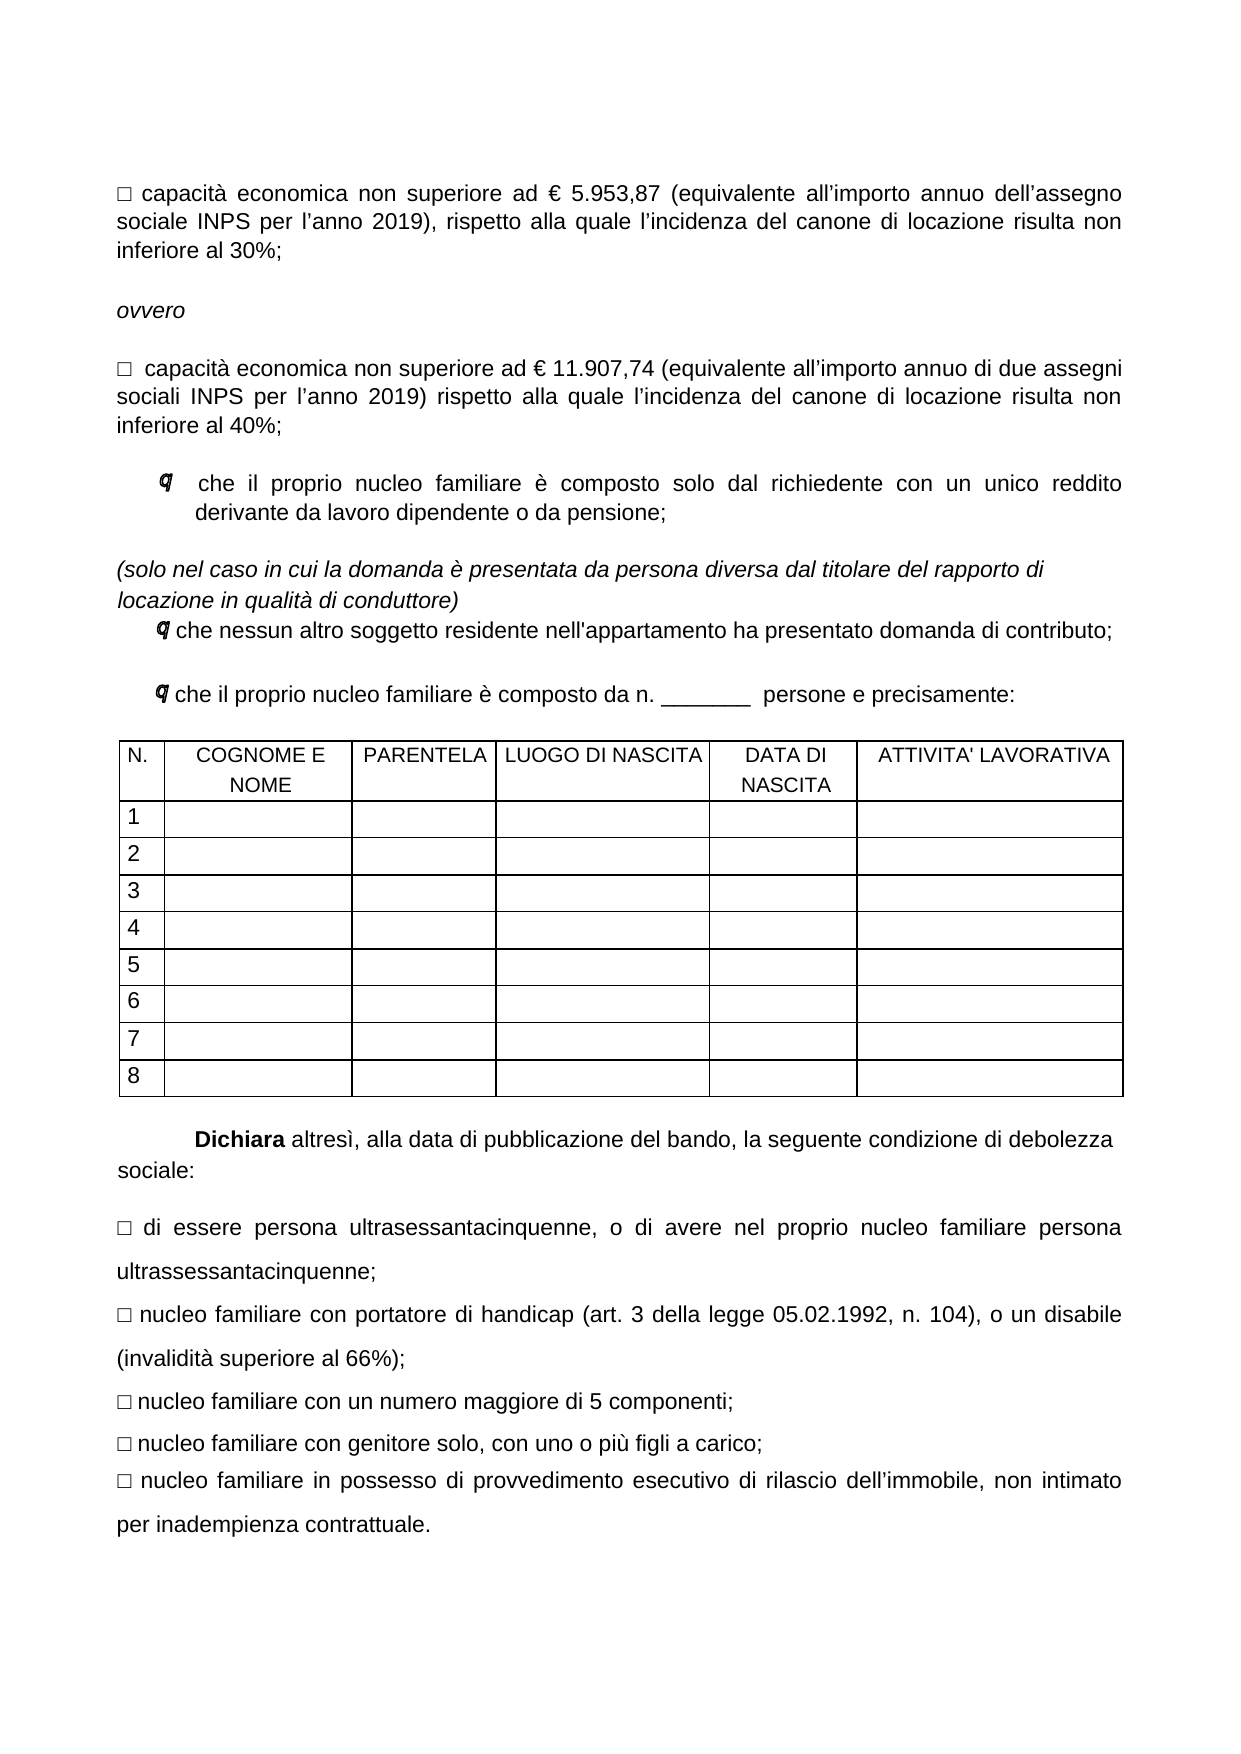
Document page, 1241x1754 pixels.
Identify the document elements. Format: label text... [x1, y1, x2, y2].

table_header LUOGO DI NASCITA [497, 742, 709, 800]
text Dichiara altresì, alla data di pubblicazione del bando, la seguente condizione di debolezza [156, 1126, 1123, 1152]
table_cell 2 [120, 838, 164, 874]
table_cell 1 [120, 802, 164, 837]
table_cell 6 [120, 986, 164, 1022]
text □ nucleo familiare con un numero maggiore di 5 componenti; [116, 1388, 1123, 1414]
table_cell [165, 986, 351, 1022]
table_cell [497, 802, 709, 837]
table_cell [165, 876, 351, 911]
table_cell [710, 1061, 856, 1096]
table_cell 7 [120, 1023, 164, 1059]
table_cell [165, 950, 351, 985]
table_cell [353, 1061, 495, 1096]
text che il proprio nucleo familiare è composto da n. _______ persone e precisamente: [157, 681, 1123, 709]
table_header N. [120, 742, 164, 800]
table_cell [710, 950, 856, 985]
table_cell [858, 986, 1122, 1022]
table_cell [165, 1023, 351, 1059]
table_cell 4 [120, 912, 164, 948]
text sociale: [116, 1157, 1123, 1183]
table_cell [497, 986, 709, 1022]
table_cell [858, 1061, 1122, 1096]
table_cell [710, 802, 856, 837]
text □ capacità economica non superiore ad € 5.953,87 (equivalente all’importo annuo dell’assegno sociale INPS per l’anno 2019), rispetto alla quale l’incidenza del canone di locazione risulta non inferiore al 30%; [116, 180, 1123, 264]
table_cell [710, 1023, 856, 1059]
table_cell [165, 802, 351, 837]
text che nessun altro soggetto residente nell'appartamento ha presentato domanda di contributo; [117, 617, 1128, 646]
table_cell 8 [120, 1061, 164, 1096]
table_cell [353, 950, 495, 985]
table_cell [858, 876, 1122, 911]
table_cell [353, 838, 495, 874]
table_cell [858, 802, 1122, 837]
table_cell [858, 912, 1122, 948]
text che il proprio nucleo familiare è composto solo dal richiedente con un unico reddito derivante da lavoro dipendente o da pensione; [160, 469, 1123, 526]
table_cell [353, 1023, 495, 1059]
table_cell [710, 986, 856, 1022]
table_cell [710, 876, 856, 911]
table_cell [353, 912, 495, 948]
text ovvero [116, 297, 1128, 324]
text □ di essere persona ultrasessantacinquenne, o di avere nel proprio nucleo familiare persona ultrassessantacinquenne; [116, 1214, 1123, 1285]
text □ capacità economica non superiore ad € 11.907,74 (equivalente all’importo annuo di due assegni sociali INPS per l’anno 2019) rispetto alla quale l’incidenza del canone di locazione risulta non inferiore al 40%; [116, 355, 1123, 439]
text □ nucleo familiare in possesso di provvedimento esecutivo di rilascio dell’immobile, non intimato per inadempienza contrattuale. [116, 1467, 1123, 1538]
table_cell [353, 876, 495, 911]
table_cell [165, 912, 351, 948]
table_cell [858, 950, 1122, 985]
table_header ATTIVITA' LAVORATIVA [858, 742, 1122, 800]
text (solo nel caso in cui la domanda è presentata da persona diversa dal titolare del rapporto di locazione in qualità di conduttore) [116, 556, 1128, 614]
table_cell [497, 1023, 709, 1059]
text □ nucleo familiare con genitore solo, con uno o più figli a carico; [116, 1430, 1123, 1457]
table_cell [858, 838, 1122, 874]
table_cell [165, 838, 351, 874]
table_cell [165, 1061, 351, 1096]
table_header DATA DI NASCITA [710, 742, 856, 800]
table_cell [497, 1061, 709, 1096]
table_cell [710, 912, 856, 948]
table_cell 3 [120, 876, 164, 911]
table_cell [497, 912, 709, 948]
table_cell [497, 950, 709, 985]
table_cell [710, 838, 856, 874]
table_header COGNOME E NOME [165, 742, 351, 800]
table_header PARENTELA [353, 742, 495, 800]
text □ nucleo familiare con portatore di handicap (art. 3 della legge 05.02.1992, n. 104), o un disabile (invalidità superiore al 66%); [116, 1301, 1123, 1372]
table_cell [497, 876, 709, 911]
table_cell [858, 1023, 1122, 1059]
table_cell [353, 802, 495, 837]
table_cell 5 [120, 950, 164, 985]
table_cell [353, 986, 495, 1022]
table_cell [497, 838, 709, 874]
